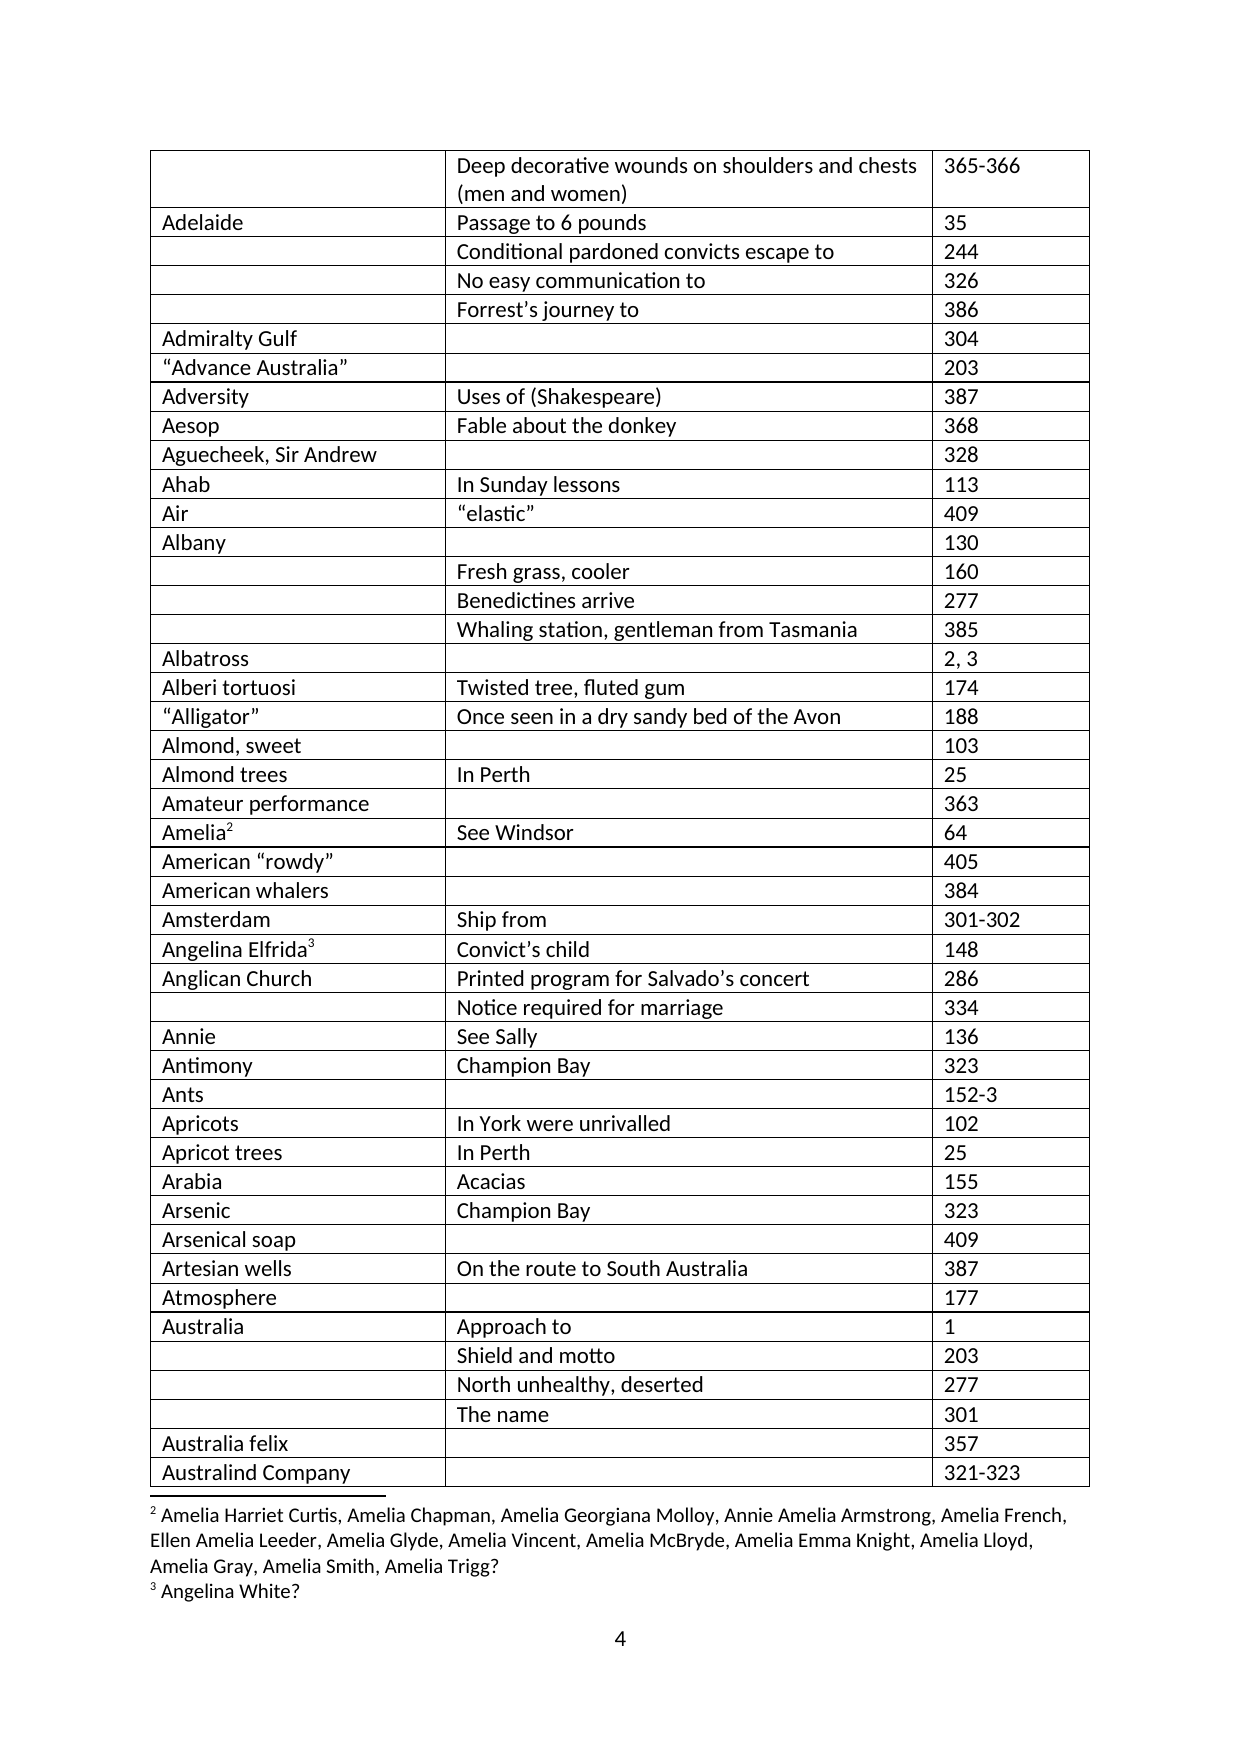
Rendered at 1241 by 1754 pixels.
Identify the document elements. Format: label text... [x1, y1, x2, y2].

table_cell Air [151, 499, 445, 527]
table_cell Champion Bay [446, 1196, 932, 1224]
table_cell [446, 1284, 932, 1311]
table_cell Albany [151, 528, 445, 556]
table_cell Apricot trees [151, 1138, 445, 1166]
table_cell 113 [933, 470, 1089, 498]
table_cell 64 [933, 819, 1089, 846]
table_cell In Sunday lessons [446, 470, 932, 498]
table_cell [446, 354, 932, 381]
table_cell Ship from [446, 906, 932, 934]
table_cell Passage to 6 pounds [446, 208, 932, 236]
table_cell Ahab [151, 470, 445, 498]
table_cell [151, 1371, 445, 1399]
table_cell 323 [933, 1196, 1089, 1224]
table_cell “Advance Australia” [151, 354, 445, 381]
table_cell 409 [933, 1225, 1089, 1253]
table_cell 130 [933, 528, 1089, 556]
table_cell Apricots [151, 1109, 445, 1137]
table_cell North unhealthy, deserted [446, 1371, 932, 1399]
table_cell [446, 528, 932, 556]
table_cell On the route to South Australia [446, 1254, 932, 1282]
table_cell Convict’s child [446, 935, 932, 963]
table_cell 152-3 [933, 1080, 1089, 1108]
table_cell Alberi tortuosi [151, 673, 445, 701]
table_cell Shield and motto [446, 1342, 932, 1369]
table_cell 321-323 [933, 1458, 1089, 1486]
table_cell 409 [933, 499, 1089, 527]
table_cell 357 [933, 1429, 1089, 1457]
table_cell 160 [933, 557, 1089, 585]
table_cell Anglican Church [151, 964, 445, 992]
table_cell [151, 586, 445, 614]
table_cell 177 [933, 1284, 1089, 1311]
table_cell [446, 789, 932, 817]
table_cell Albatross [151, 644, 445, 672]
table_cell 387 [933, 1254, 1089, 1282]
table_cell 301-302 [933, 906, 1089, 934]
table_cell Champion Bay [446, 1051, 932, 1079]
table_cell Twisted tree, fluted gum [446, 673, 932, 701]
table_cell Approach to [446, 1313, 932, 1341]
table_cell 363 [933, 789, 1089, 817]
table_cell 155 [933, 1167, 1089, 1195]
table_cell Australind Company [151, 1458, 445, 1486]
table_cell 35 [933, 208, 1089, 236]
table_cell Forrest’s journey to [446, 295, 932, 323]
table_cell American whalers [151, 877, 445, 904]
table_cell Amateur performance [151, 789, 445, 817]
table_cell [446, 1429, 932, 1457]
table_cell [446, 848, 932, 876]
table_cell In Perth [446, 1138, 932, 1166]
table_cell Admiralty Gulf [151, 324, 445, 352]
table_cell Almond, sweet [151, 731, 445, 759]
table_cell Fresh grass, cooler [446, 557, 932, 585]
table_cell Conditional pardoned convicts escape to [446, 237, 932, 265]
table_cell No easy communication to [446, 266, 932, 294]
table_cell Adelaide [151, 208, 445, 236]
table_cell Australia [151, 1313, 445, 1341]
table_cell “Alligator” [151, 702, 445, 730]
table_cell 286 [933, 964, 1089, 992]
table_cell Arsenical soap [151, 1225, 445, 1253]
table_cell In York were unrivalled [446, 1109, 932, 1137]
table_cell 326 [933, 266, 1089, 294]
table_cell Amsterdam [151, 906, 445, 934]
table_cell 136 [933, 1022, 1089, 1050]
table_cell [151, 557, 445, 585]
table_cell Atmosphere [151, 1284, 445, 1311]
table_cell Annie [151, 1022, 445, 1050]
table_cell 102 [933, 1109, 1089, 1137]
table_cell In Perth [446, 760, 932, 788]
table_cell 387 [933, 383, 1089, 411]
table_cell [446, 324, 932, 352]
table_cell 25 [933, 760, 1089, 788]
table_cell 405 [933, 848, 1089, 876]
table_cell 203 [933, 354, 1089, 381]
table_cell [151, 615, 445, 643]
table_cell The name [446, 1400, 932, 1428]
table_cell Angelina Elfrida [151, 935, 445, 963]
table_cell 384 [933, 877, 1089, 904]
table_cell American “rowdy” [151, 848, 445, 876]
table_cell 386 [933, 295, 1089, 323]
table_cell Acacias [446, 1167, 932, 1195]
table_cell Aguecheek, Sir Andrew [151, 441, 445, 469]
table_cell 25 [933, 1138, 1089, 1166]
table_cell 2, 3 [933, 644, 1089, 672]
table_cell [151, 295, 445, 323]
table_cell “elastic” [446, 499, 932, 527]
table_cell Notice required for marriage [446, 993, 932, 1021]
table_cell Once seen in a dry sandy bed of the Avon [446, 702, 932, 730]
table_cell [446, 644, 932, 672]
table_cell 334 [933, 993, 1089, 1021]
table_cell Uses of (Shakespeare) [446, 383, 932, 411]
table_cell Almond trees [151, 760, 445, 788]
table_cell 174 [933, 673, 1089, 701]
table_cell 368 [933, 412, 1089, 439]
table_cell [151, 1342, 445, 1369]
table_cell Australia felix [151, 1429, 445, 1457]
table_cell 277 [933, 586, 1089, 614]
table_cell 103 [933, 731, 1089, 759]
table_cell Fable about the donkey [446, 412, 932, 439]
table_cell [151, 266, 445, 294]
table_cell Deep decorative wounds on shoulders and chests (men and women) [446, 151, 932, 207]
table_cell Benedictines arrive [446, 586, 932, 614]
table_cell Artesian wells [151, 1254, 445, 1282]
table_cell 328 [933, 441, 1089, 469]
table_cell See Windsor [446, 819, 932, 846]
table_cell 304 [933, 324, 1089, 352]
table_cell [446, 1080, 932, 1108]
table_cell 148 [933, 935, 1089, 963]
table_cell Amelia [151, 819, 445, 846]
table_cell [151, 237, 445, 265]
table_cell Aesop [151, 412, 445, 439]
table_cell Adversity [151, 383, 445, 411]
table_cell Antimony [151, 1051, 445, 1079]
table_cell [446, 441, 932, 469]
table_cell [151, 993, 445, 1021]
table_cell 323 [933, 1051, 1089, 1079]
table_cell Arabia [151, 1167, 445, 1195]
table_cell [446, 1458, 932, 1486]
table_cell [151, 1400, 445, 1428]
table_cell [446, 1225, 932, 1253]
table_cell [446, 877, 932, 904]
table_cell See Sally [446, 1022, 932, 1050]
table_cell 244 [933, 237, 1089, 265]
table_cell [446, 731, 932, 759]
table_cell Printed program for Salvado’s concert [446, 964, 932, 992]
table_cell 385 [933, 615, 1089, 643]
table_cell 365-366 [933, 151, 1089, 207]
table_cell 188 [933, 702, 1089, 730]
table_cell [151, 151, 445, 207]
table_cell Whaling station, gentleman from Tasmania [446, 615, 932, 643]
table_cell 301 [933, 1400, 1089, 1428]
table_cell Arsenic [151, 1196, 445, 1224]
table_cell 203 [933, 1342, 1089, 1369]
table_cell 1 [933, 1313, 1089, 1341]
table_cell 277 [933, 1371, 1089, 1399]
table_cell Ants [151, 1080, 445, 1108]
